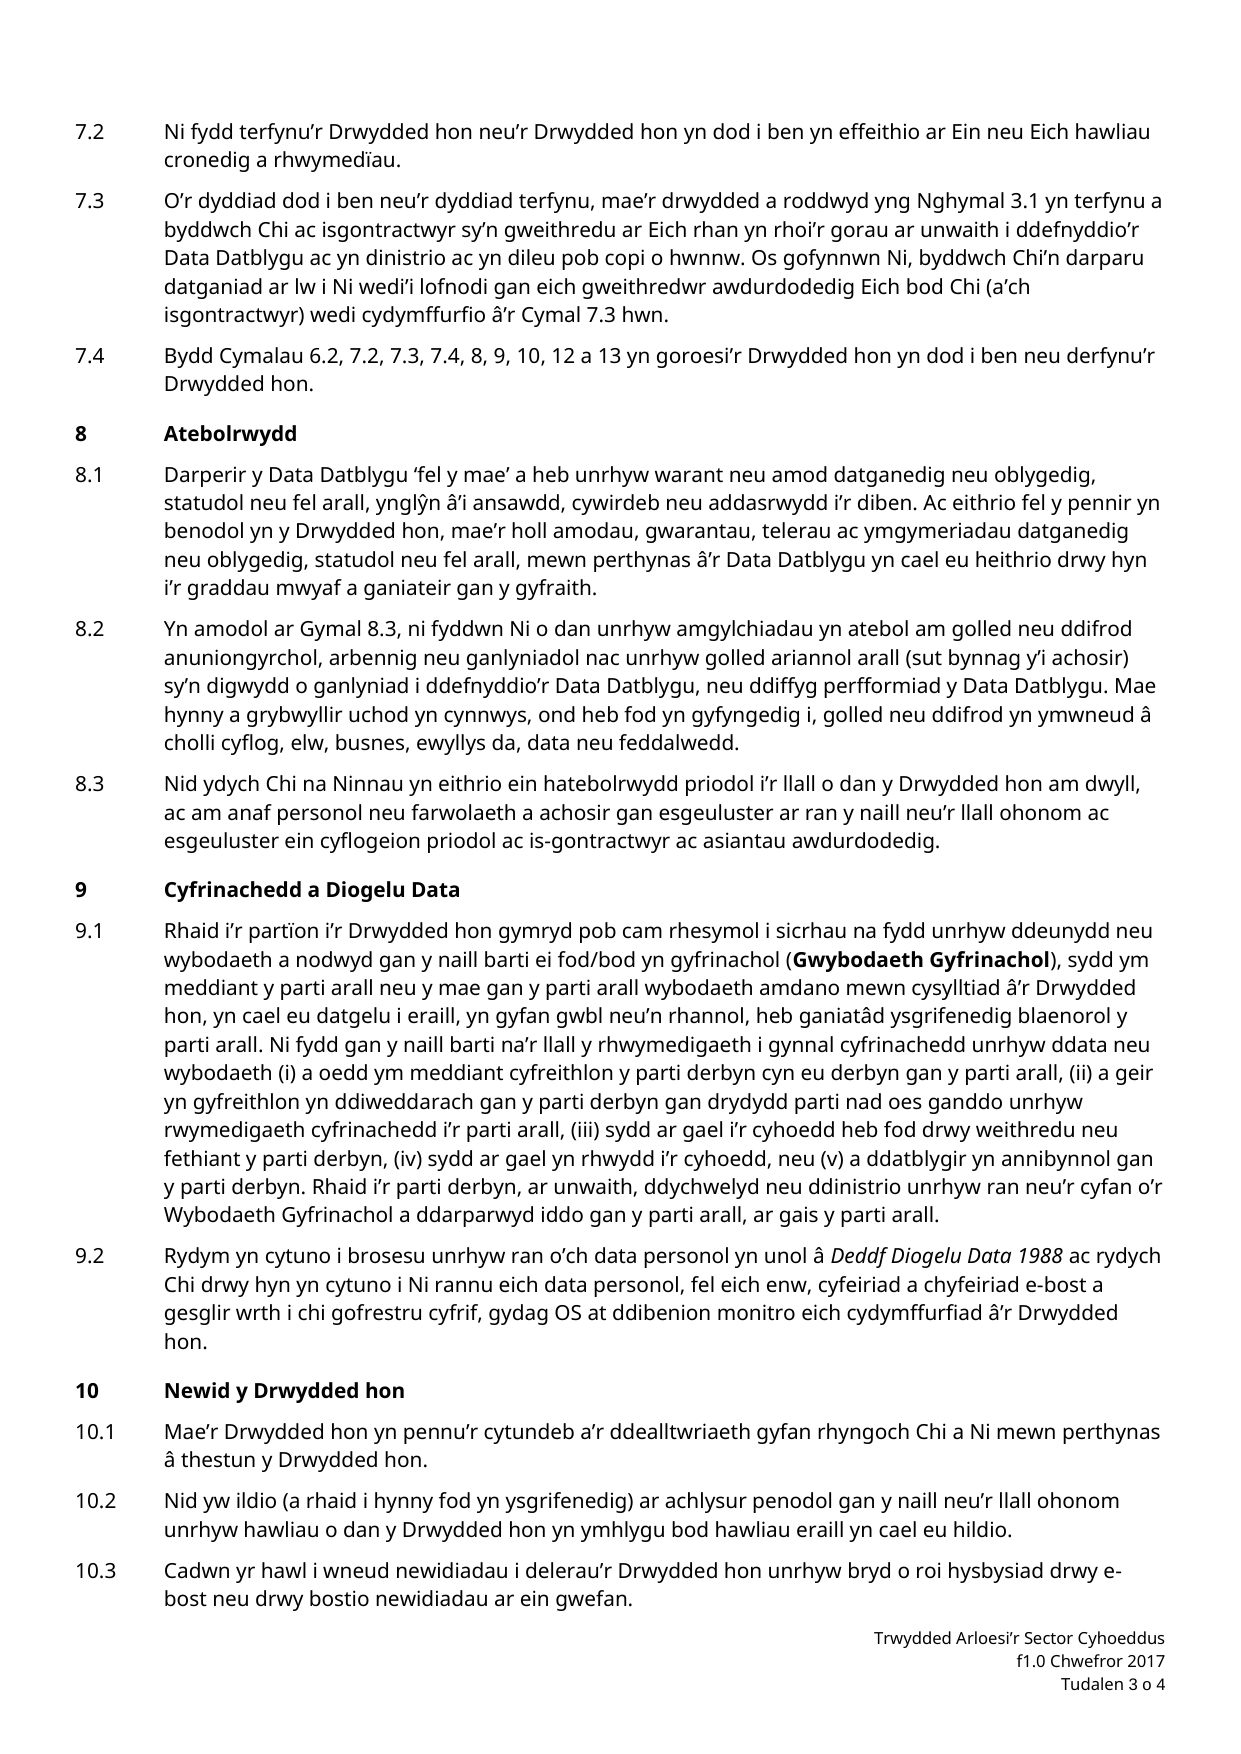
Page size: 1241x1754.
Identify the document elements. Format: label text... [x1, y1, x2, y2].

text Yn amodol ar Gymal 8.3, ni fyddwn Ni o dan unrhyw amgylchiadau yn atebol am golled neu ddifrod anuniongyrchol, arbennig neu ganlyniadol nac unrhyw golled ariannol arall (sut bynnag y’i achosir) sy’n digwydd o ganlyniad i ddefnyddio’r Data Datblygu, neu ddiffyg perfformiad y Data Datblygu. Mae hynny a grybwyllir uchod yn cynnwys, ond heb fod yn gyfyngedig i, golled neu ddifrod yn ymwneud â cholli cyflog, elw, busnes, ewyllys da, data neu feddalwedd. [75, 614, 1165, 757]
text O’r dyddiad dod i ben neu’r dyddiad terfynu, mae’r drwydded a roddwyd yng Nghymal 3.1 yn terfynu a byddwch Chi ac isgontractwyr sy’n gweithredu ar Eich rhan yn rhoi’r gorau ar unwaith i ddefnyddio’r Data Datblygu ac yn dinistrio ac yn dileu pob copi o hwnnw. Os gofynnwn Ni, byddwch Chi’n darparu datganiad ar lw i Ni wedi’i lofnodi gan eich gweithredwr awdurdodedig Eich bod Chi (a’ch isgontractwyr) wedi cydymffurfio â’r Cymal 7.3 hwn. [75, 186, 1165, 329]
text Mae’r Drwydded hon yn pennu’r cytundeb a’r ddealltwriaeth gyfan rhyngoch Chi a Ni mewn perthynas â thestun y Drwydded hon. [75, 1417, 1165, 1474]
subtitle Cyfrinachedd a Diogelu Data [75, 875, 1165, 904]
text Nid yw ildio (a rhaid i hynny fod yn ysgrifenedig) ar achlysur penodol gan y naill neu’r llall ohonom unrhyw hawliau o dan y Drwydded hon yn ymhlygu bod hawliau eraill yn cael eu hildio. [75, 1486, 1165, 1543]
text Ni fydd terfynu’r Drwydded hon neu’r Drwydded hon yn dod i ben yn effeithio ar Ein neu Eich hawliau cronedig a rhwymedïau. [75, 117, 1165, 174]
text Bydd Cymalau 6.2, 7.2, 7.3, 7.4, 8, 9, 10, 12 a 13 yn goroesi’r Drwydded hon yn dod i ben neu derfynu’r Drwydded hon. [75, 341, 1165, 398]
subtitle Atebolrwydd [75, 419, 1165, 447]
text Nid ydych Chi na Ninnau yn eithrio ein hatebolrwydd priodol i’r llall o dan y Drwydded hon am dwyll, ac am anaf personol neu farwolaeth a achosir gan esgeuluster ar ran y naill neu’r llall ohonom ac esgeuluster ein cyflogeion priodol ac is-gontractwyr ac asiantau awdurdodedig. [75, 769, 1165, 854]
text Cadwn yr hawl i wneud newidiadau i delerau’r Drwydded hon unrhyw bryd o roi hysbysiad drwy e-bost neu drwy bostio newidiadau ar ein gwefan. [75, 1556, 1165, 1613]
subtitle Newid y Drwydded hon [75, 1376, 1165, 1404]
text Rhaid i’r partïon i’r Drwydded hon gymryd pob cam rhesymol i sicrhau na fydd unrhyw ddeunydd neu wybodaeth a nodwyd gan y naill barti ei fod/bod yn gyfrinachol (Gwybodaeth Gyfrinachol), sydd ym meddiant y parti arall neu y mae gan y parti arall wybodaeth amdano mewn cysylltiad â’r Drwydded hon, yn cael eu datgelu i eraill, yn gyfan gwbl neu’n rhannol, heb ganiatâd ysgrifenedig blaenorol y parti arall. Ni fydd gan y naill barti na’r llall y rhwymedigaeth i gynnal cyfrinachedd unrhyw ddata neu wybodaeth (i) a oedd ym meddiant cyfreithlon y parti derbyn cyn eu derbyn gan y parti arall, (ii) a geir yn gyfreithlon yn ddiweddarach gan y parti derbyn gan drydydd parti nad oes ganddo unrhyw rwymedigaeth cyfrinachedd i’r parti arall, (iii) sydd ar gael i’r cyhoedd heb fod drwy weithredu neu fethiant y parti derbyn, (iv) sydd ar gael yn rhwydd i’r cyhoedd, neu (v) a ddatblygir yn annibynnol gan y parti derbyn. Rhaid i’r parti derbyn, ar unwaith, ddychwelyd neu ddinistrio unrhyw ran neu’r cyfan o’r Wybodaeth Gyfrinachol a ddarparwyd iddo gan y parti arall, ar gais y parti arall. [75, 916, 1165, 1229]
text Darperir y Data Datblygu ‘fel y mae’ a heb unrhyw warant neu amod datganedig neu oblygedig, statudol neu fel arall, ynglŷn â’i ansawdd, cywirdeb neu addasrwydd i’r diben. Ac eithrio fel y pennir yn benodol yn y Drwydded hon, mae’r holl amodau, gwarantau, telerau ac ymgymeriadau datganedig neu oblygedig, statudol neu fel arall, mewn perthynas â’r Data Datblygu yn cael eu heithrio drwy hyn i’r graddau mwyaf a ganiateir gan y gyfraith. [75, 460, 1165, 602]
text Rydym yn cytuno i brosesu unrhyw ran o’ch data personol yn unol â Deddf Diogelu Data 1988 ac rydych Chi drwy hyn yn cytuno i Ni rannu eich data personol, fel eich enw, cyfeiriad a chyfeiriad e-bost a gesglir wrth i chi gofrestru cyfrif, gydag OS at ddibenion monitro eich cydymffurfiad â’r Drwydded hon. [75, 1242, 1165, 1355]
